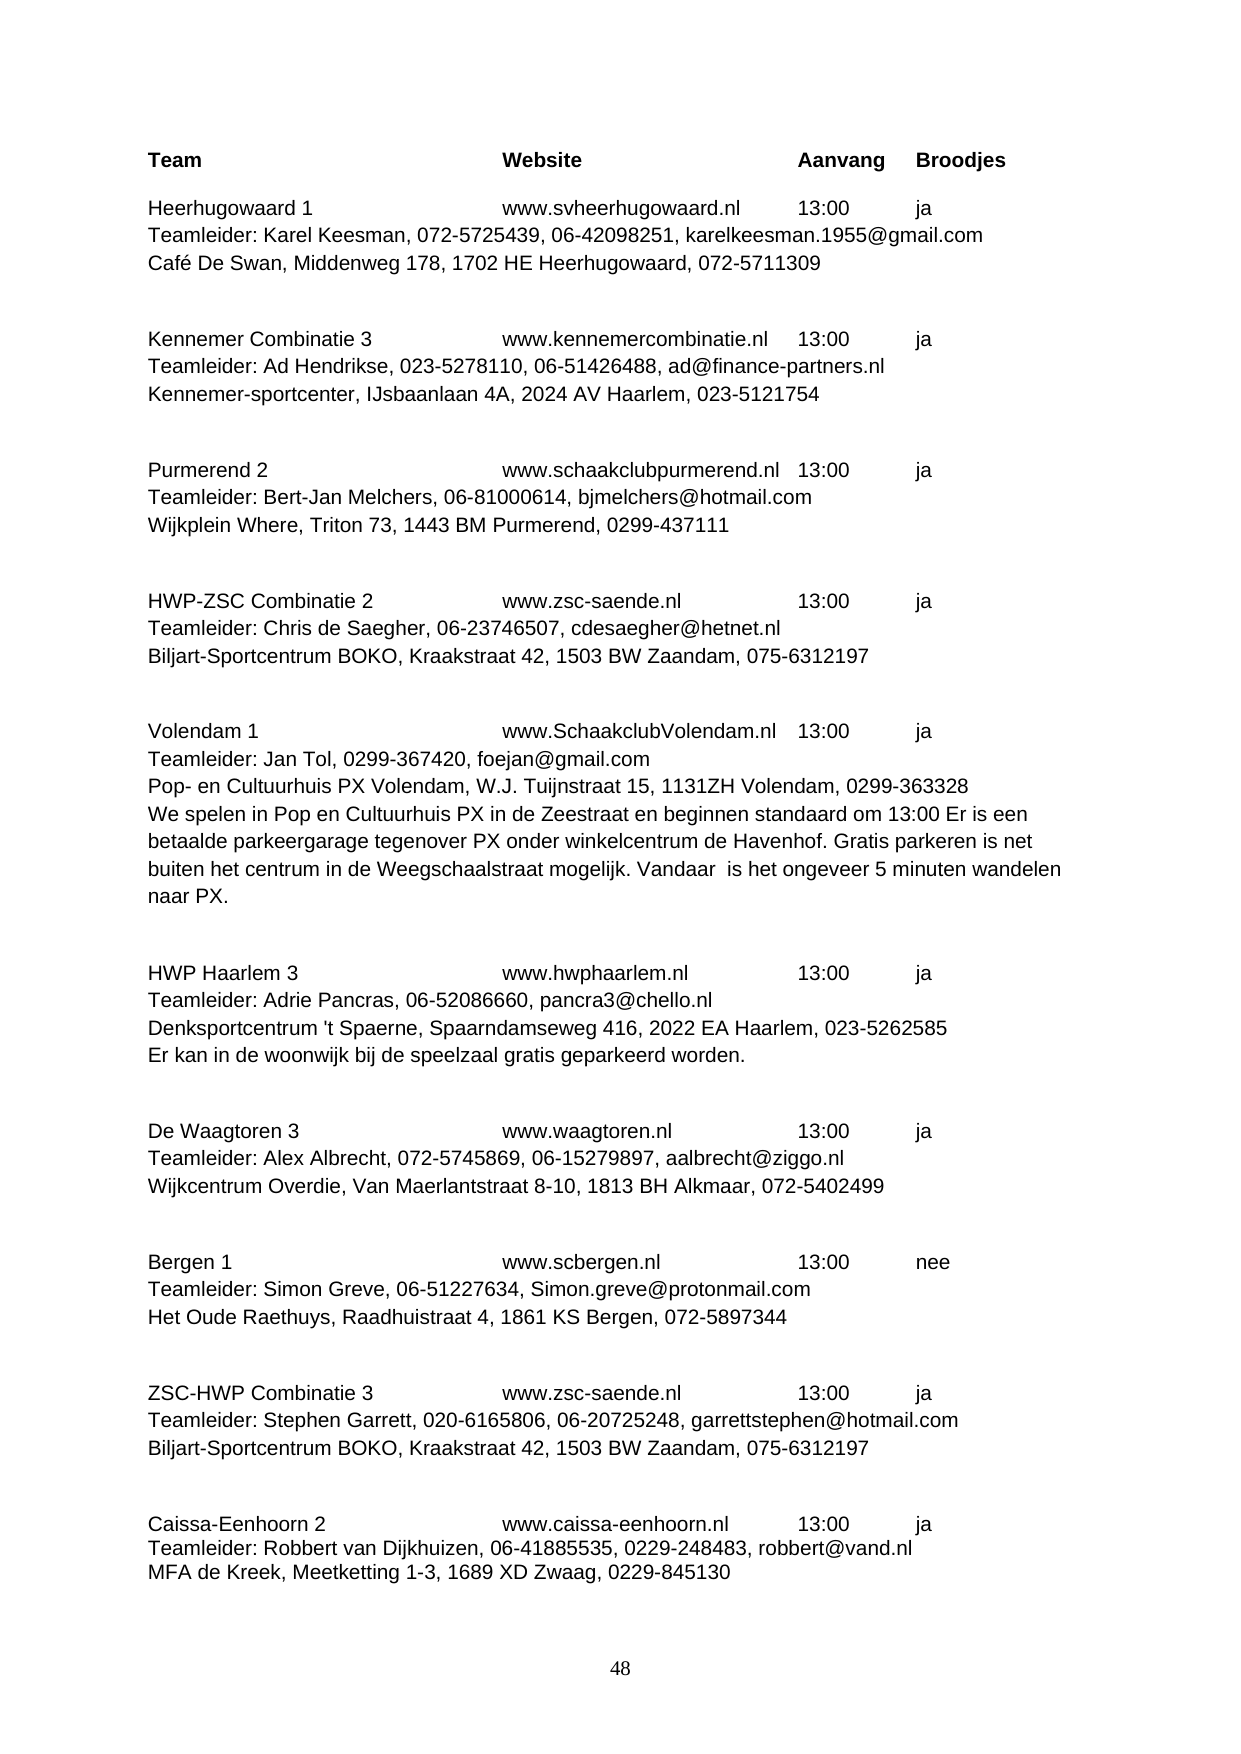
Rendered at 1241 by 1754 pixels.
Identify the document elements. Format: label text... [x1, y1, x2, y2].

text HWP Haarlem 3 www.hwphaarlem.nl 13:00 ja Teamleider: Adrie Pancras, 06-52086660, pancra3@chello.nl Denksportcentrum 't Spaerne, Spaarndamseweg 416, 2022 EA Haarlem, 023-5262585 Er kan in de woonwijk bij de speelzaal gratis geparkeerd worden. [148, 960, 1092, 1094]
text ZSC-HWP Combinatie 3 www.zsc-saende.nl 13:00 ja Teamleider: Stephen Garrett, 020-6165806, 06-20725248, garrettstephen@hotmail.com Biljart-Sportcentrum BOKO, Kraakstraat 42, 1503 BW Zaandam, 075-6312197 [148, 1381, 1092, 1487]
text HWP-ZSC Combinatie 2 www.zsc-saende.nl 13:00 ja Teamleider: Chris de Saegher, 06-23746507, cdesaegher@hetnet.nl Biljart-Sportcentrum BOKO, Kraakstraat 42, 1503 BW Zaandam, 075-6312197 [148, 588, 1092, 695]
text Kennemer Combinatie 3 www.kennemercombinatie.nl 13:00 ja Teamleider: Ad Hendrikse, 023-5278110, 06-51426488, ad@finance-partners.nl Kennemer-sportcenter, IJsbaanlaan 4A, 2024 AV Haarlem, 023-5121754 [148, 327, 1092, 433]
text Team Website Aanvang Broodjes [148, 148, 1092, 172]
text Caissa-Eenhoorn 2 www.caissa-eenhoorn.nl 13:00 ja Teamleider: Robbert van Dijkhuizen, 06-41885535, 0229-248483, robbert@vand.nl MFA de Kreek, Meetketting 1-3, 1689 XD Zwaag, 0229-845130 [148, 1512, 1092, 1583]
text Purmerend 2 www.schaakclubpurmerend.nl 13:00 ja Teamleider: Bert-Jan Melchers, 06-81000614, bjmelchers@hotmail.com Wijkplein Where, Triton 73, 1443 BM Purmerend, 0299-437111 [148, 457, 1092, 564]
text Bergen 1 www.scbergen.nl 13:00 nee Teamleider: Simon Greve, 06-51227634, Simon.greve@protonmail.com Het Oude Raethuys, Raadhuistraat 4, 1861 KS Bergen, 072-5897344 [148, 1250, 1092, 1356]
text Heerhugowaard 1 www.svheerhugowaard.nl 13:00 ja Teamleider: Karel Keesman, 072-5725439, 06-42098251, karelkeesman.1955@gmail.com Café De Swan, Middenweg 178, 1702 HE Heerhugowaard, 072-5711309 [148, 196, 1092, 302]
text Volendam 1 www.SchaakclubVolendam.nl 13:00 ja Teamleider: Jan Tol, 0299-367420, foejan@gmail.com Pop- en Cultuurhuis PX Volendam, W.J. Tuijnstraat 15, 1131ZH Volendam, 0299-363328 We spelen in Pop en Cultuurhuis PX in de Zeestraat en beginnen standaard om 13:00 Er is een betaalde parkeergarage tegenover PX onder winkelcentrum de Havenhof. Gratis parkeren is net buiten het centrum in de Weegschaalstraat mogelijk. Vandaar is het ongeveer 5 minuten wandelen naar PX. [148, 719, 1092, 936]
text De Waagtoren 3 www.waagtoren.nl 13:00 ja Teamleider: Alex Albrecht, 072-5745869, 06-15279897, aalbrecht@ziggo.nl Wijkcentrum Overdie, Van Maerlantstraat 8-10, 1813 BH Alkmaar, 072-5402499 [148, 1119, 1092, 1225]
